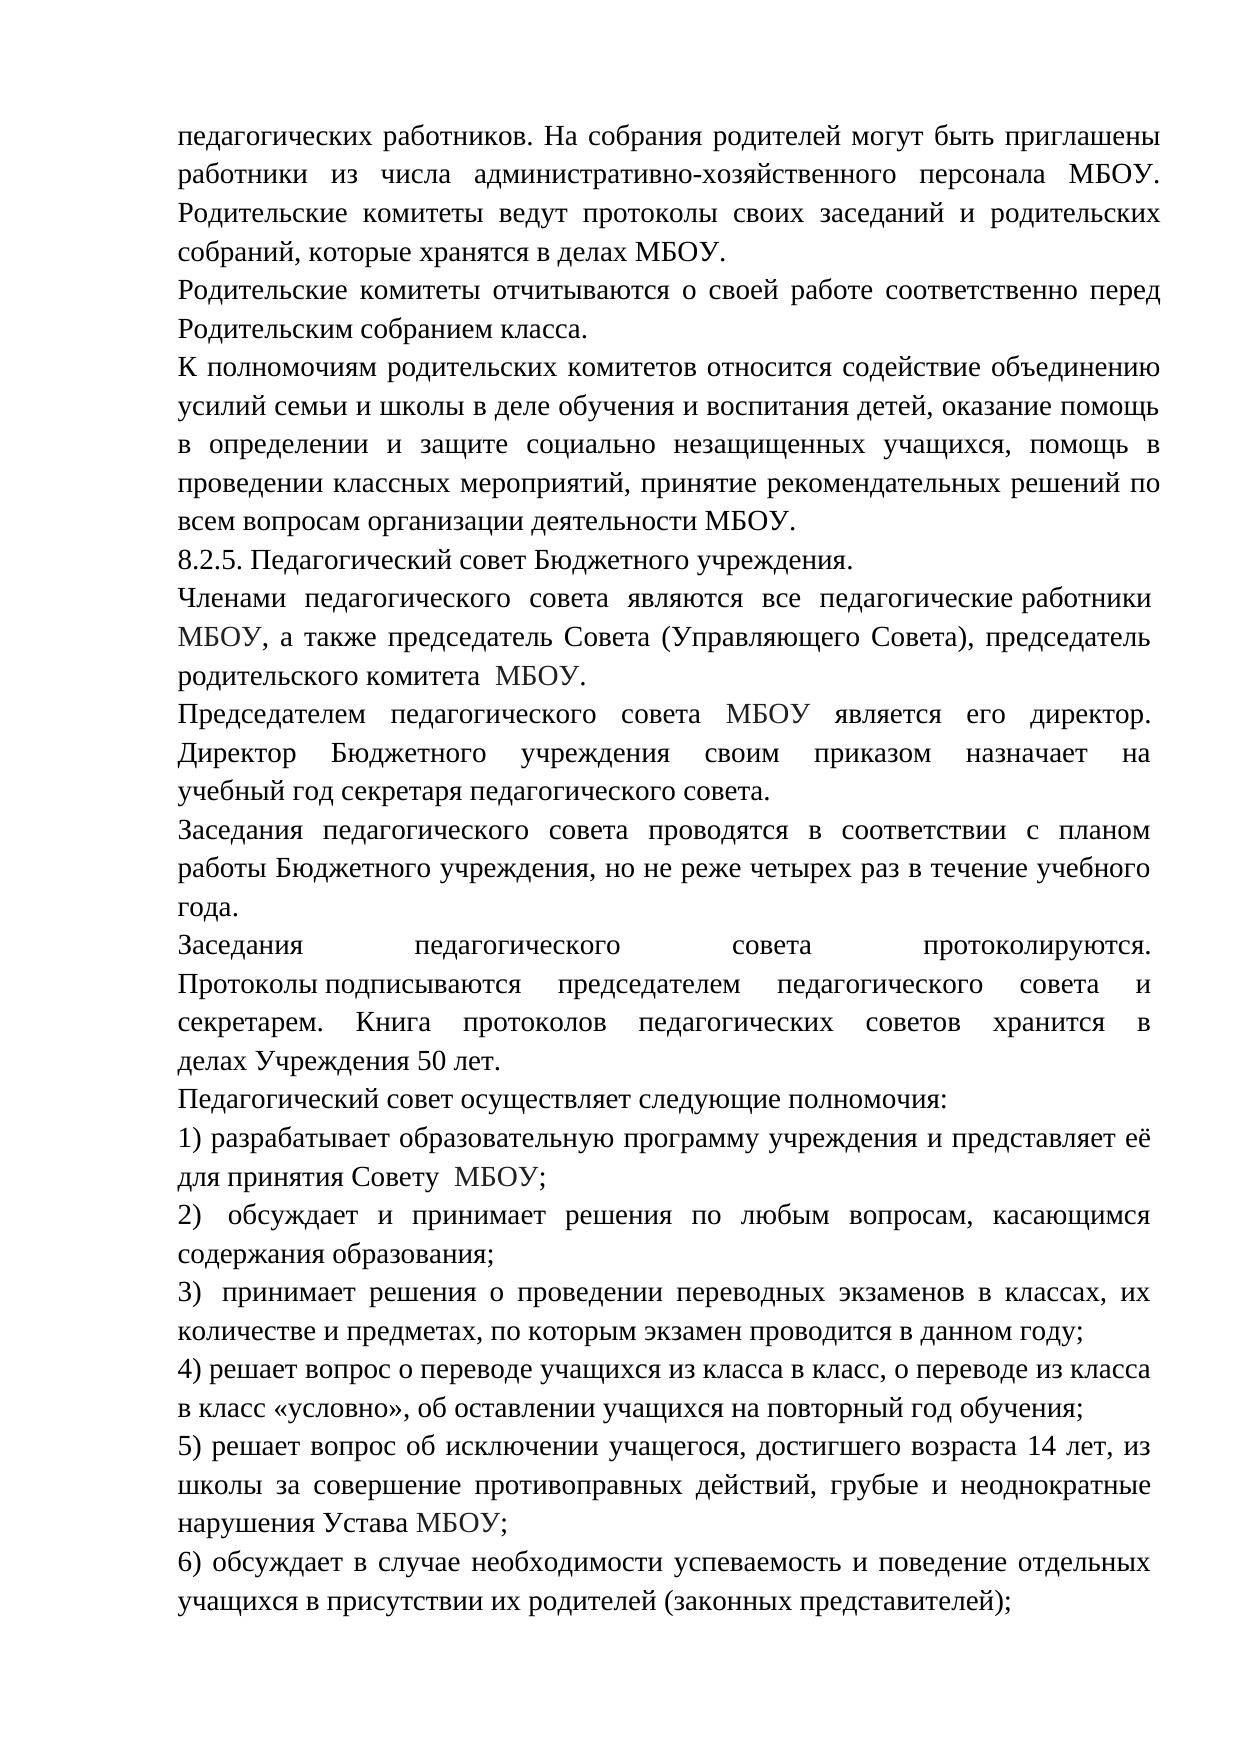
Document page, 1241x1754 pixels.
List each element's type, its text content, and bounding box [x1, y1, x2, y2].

text Педагогический совет осуществляет следующие полномочия: [177, 1082, 1152, 1115]
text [177, 118, 1161, 267]
text 4) решает вопрос о переводе учащихся из класса в класс, о переводе из класса в класс «условно», об оставлении учащихся на повторный год обучения; [177, 1351, 1152, 1423]
text 3) принимает решения о проведении переводных экзаменов в классах, их количестве и предметах, по которым экзамен проводится в данном году; [177, 1274, 1152, 1346]
text Заседания педагогического совета проводятся в соответствии с планом работы Бюджетного учреждения, но не реже четырех раз в течение учебного года. [177, 812, 1152, 922]
text 5) решает вопрос об исключении учащегося, достигшего возраста 14 лет, из школы за совершение противоправных действий, грубые и неоднократные нарушения Устава МБОУ; [177, 1428, 1152, 1539]
text Родительские комитеты отчитываются о своей работе соответственно перед Родительским собранием класса. [177, 272, 1161, 344]
text Заседания педагогического совета протоколируются. Протоколы подписываются председателем педагогического совета и секретарем. Книга протоколов педагогических советов хранится в делах Учреждения 50 лет. [177, 927, 1152, 1077]
text 2) обсуждает и принимает решения по любым вопросам, касающимся содержания образования; [177, 1197, 1152, 1269]
text 8.2.5. Педагогический совет Бюджетного учреждения. [177, 542, 1152, 576]
text Членами педагогического совета являются все педагогические работники МБОУ, а также председатель Совета (Управляющего Совета), председатель родительского комитета МБОУ. [177, 581, 1152, 691]
text 6) обсуждает в случае необходимости успеваемость и поведение отдельных учащихся в присутствии их родителей (законных представителей); [177, 1544, 1152, 1616]
text Председателем педагогического совета МБОУ является его директор. Директор Бюджетного учреждения своим приказом назначает на учебный год секретаря педагогического совета. [177, 696, 1152, 807]
text К полномочиям родительских комитетов относится содействие объединению усилий семьи и школы в деле обучения и воспитания детей, оказание помощь в определении и защите социально незащищенных учащихся, помощь в проведении классных мероприятий, принятие рекомендательных решений по всем вопросам организации деятельности МБОУ. [177, 349, 1161, 537]
text 1) разрабатывает образовательную программу учреждения и представляет её для принятия Совету МБОУ; [177, 1120, 1152, 1192]
